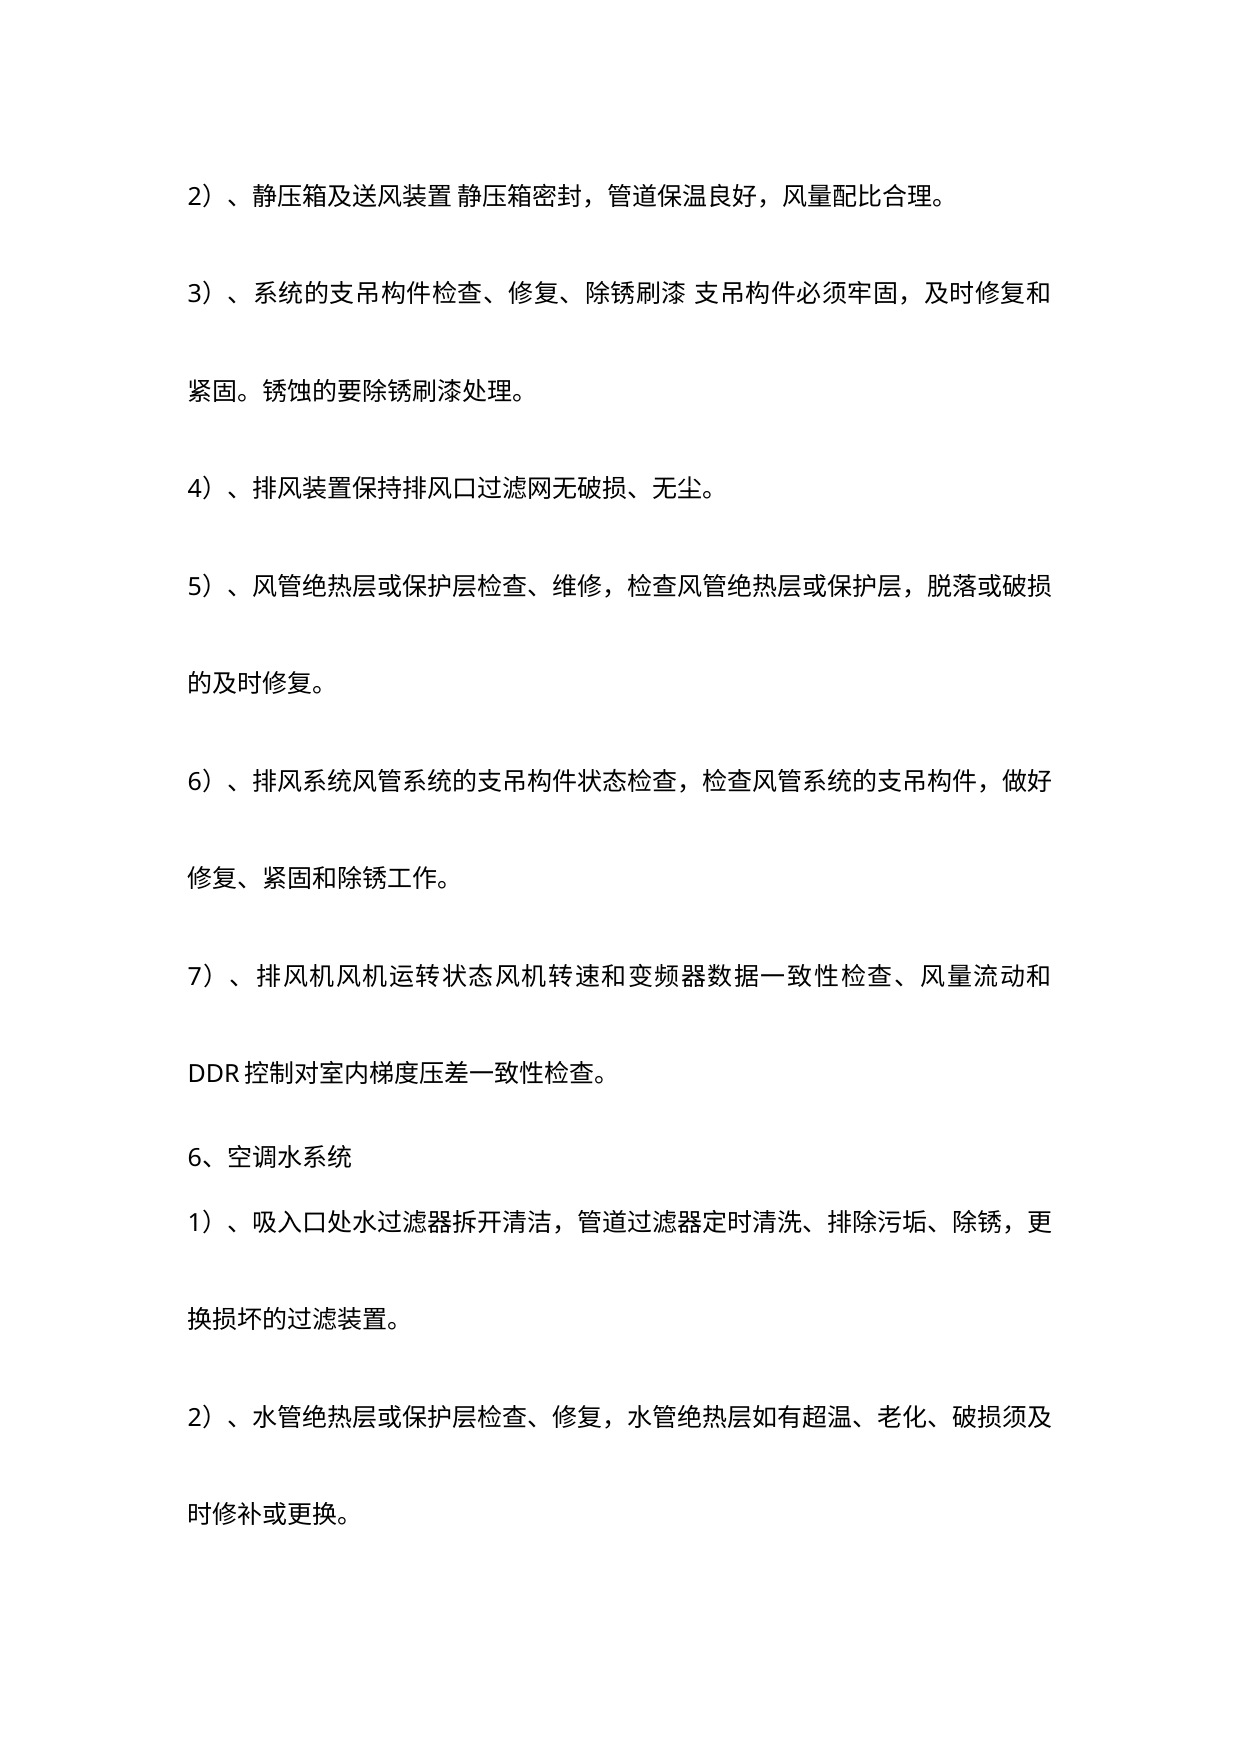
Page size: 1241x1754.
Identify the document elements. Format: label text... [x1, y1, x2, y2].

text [187, 162, 1053, 1104]
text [187, 1188, 1053, 1545]
text 6、空调水系统 [187, 1123, 1053, 1188]
